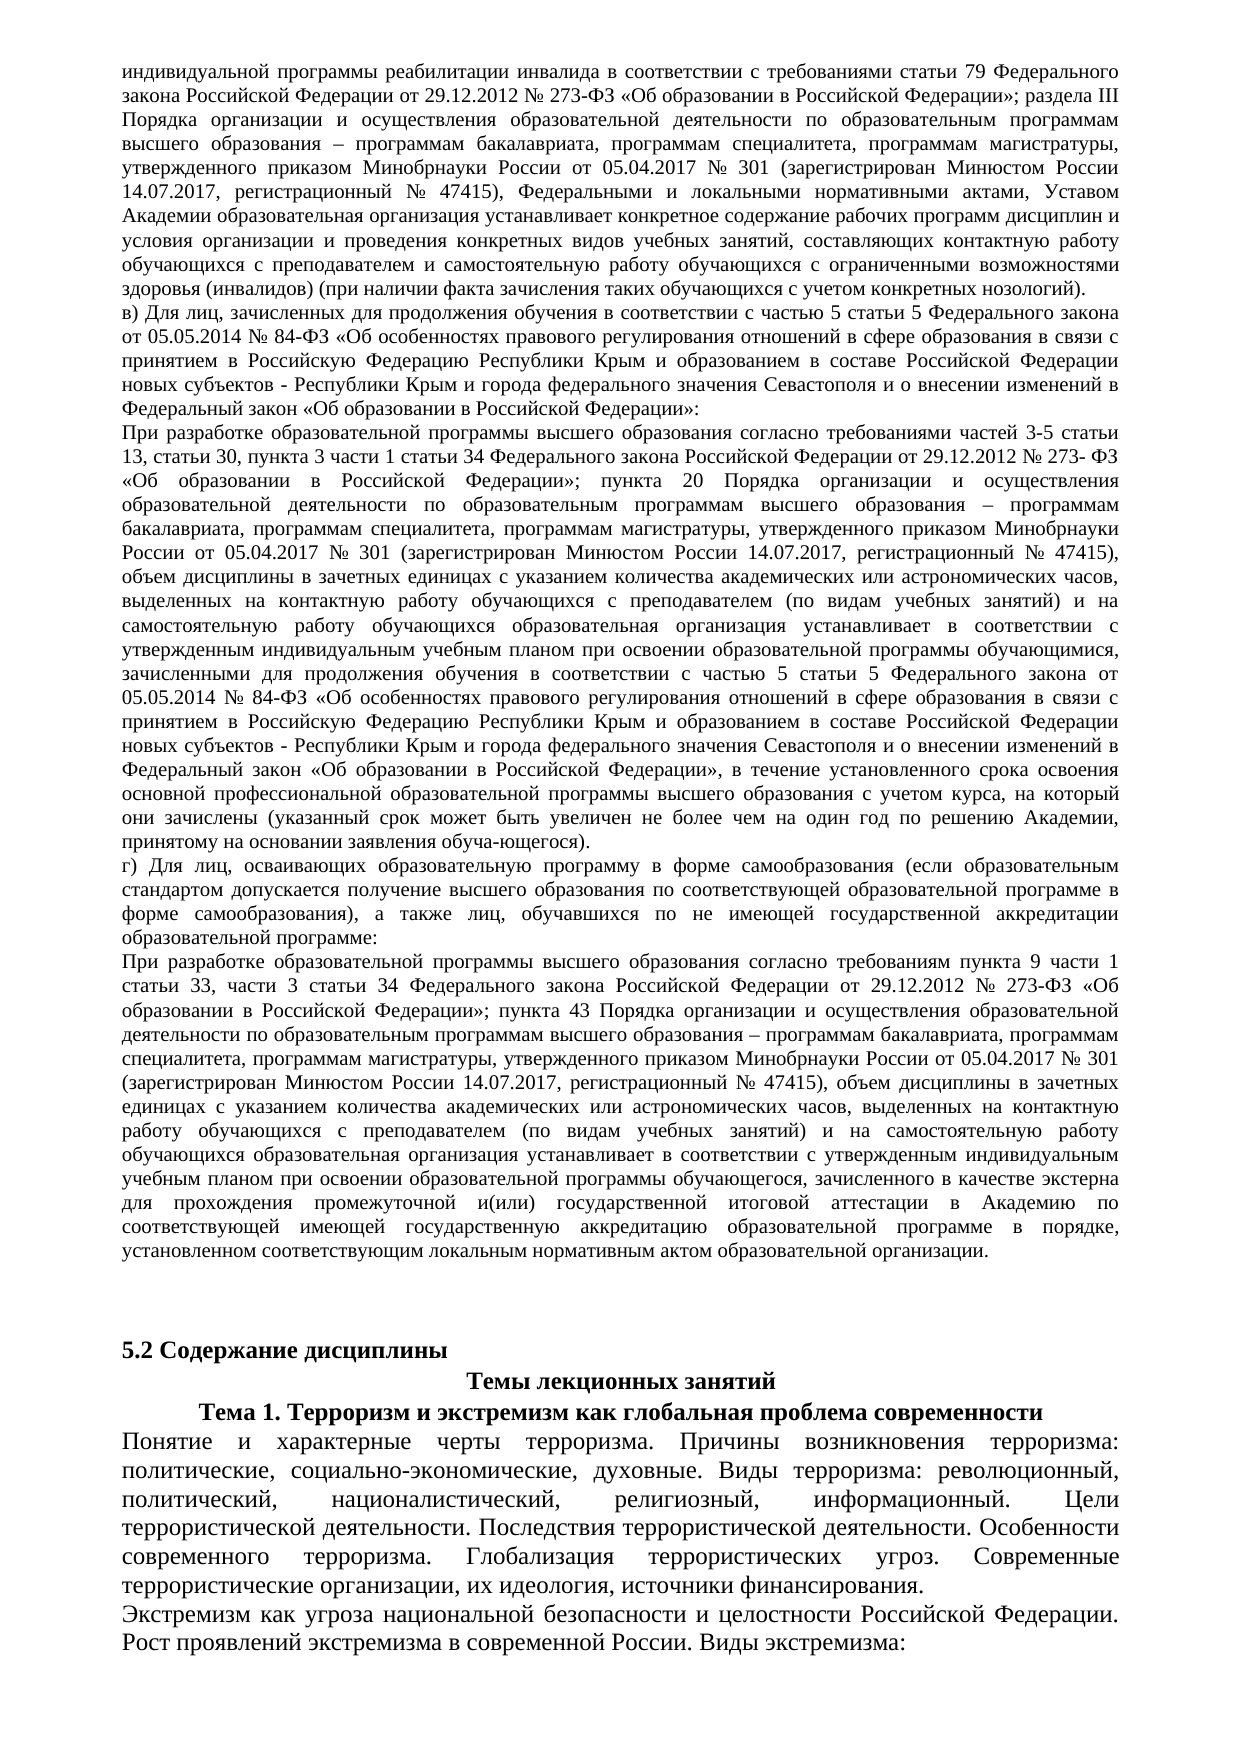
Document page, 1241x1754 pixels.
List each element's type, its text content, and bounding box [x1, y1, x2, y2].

table_cell 5.2 Содержание дисциплины [118, 1305, 1124, 1366]
table_cell Тема 1. Терроризм и экстремизм как глобальная проблема современности [118, 1398, 1124, 1426]
table_cell Темы лекционных занятий [118, 1366, 1124, 1397]
table_header индивидуальной программы реабилитации инвалида в соответствии с требованиями статьи 79 Федерального закона Российской Федерации от 29.12.2012 № 273-ФЗ «Об образовании в Российской Федерации»; раздела III Порядка организации и осуществления образовательной деятельности по образовательным программам высшего образования – программам бакалавриата, программам специалитета, программам магистратуры, утвержденного приказом Минобрнауки России от 05.04.2017 № 301 (зарегистрирован Минюстом России 14.07.2017, регистрационный № 47415), Федеральными и локальными нормативными актами, Уставом Академии образовательная организация устанавливает конкретное содержание рабочих программ дисциплин и условия организации и проведения конкретных видов учебных занятий, составляющих контактную работу обучающихся с преподавателем и самостоятельную работу обучающихся с ограниченными возможностями здоровья (инвалидов) (при наличии факта зачисления таких обучающихся с учетом конкретных нозологий). в) Для лиц, зачисленных для продолжения обучения в соответствии с частью 5 статьи 5 Федерального закона от 05.05.2014 № 84-ФЗ «Об особенностях правового регулирования отношений в сфере образования в связи с принятием в Российскую Федерацию Республики Крым и образованием в составе Российской Федерации новых субъектов - Республики Крым и города федерального значения Севастополя и о внесении изменений в Федеральный закон «Об образовании в Российской Федерации»: При разработке образовательной программы высшего образования согласно требованиями частей 3-5 статьи 13, статьи 30, пункта 3 части 1 статьи 34 Федерального закона Российской Федерации от 29.12.2012 № 273- ФЗ «Об образовании в Российской Федерации»; пункта 20 Порядка организации и осуществления образовательной деятельности по образовательным программам высшего образования – программам бакалавриата, программам специалитета, программам магистратуры, утвержденного приказом Минобрнауки России от 05.04.2017 № 301 (зарегистрирован Минюстом России 14.07.2017, регистрационный № 47415), объем дисциплины в зачетных единицах с указанием количества академических или астрономических часов, выделенных на контактную работу обучающихся с преподавателем (по видам учебных занятий) и на самостоятельную работу обучающихся образовательная организация устанавливает в соответствии с утвержденным индивидуальным учебным планом при освоении образовательной программы обучающимися, зачисленными для продолжения обучения в соответствии с частью 5 статьи 5 Федерального закона от 05.05.2014 № 84-ФЗ «Об особенностях правового регулирования отношений в сфере образования в связи с принятием в Российскую Федерацию Республики Крым и образованием в составе Российской Федерации новых субъектов - Республики Крым и города федерального значения Севастополя и о внесении изменений в Федеральный закон «Об образовании в Российской Федерации», в течение установленного срока освоения основной профессиональной образовательной программы высшего образования с учетом курса, на который они зачислены (указанный срок может быть увеличен не более чем на один год по решению Академии, принятому на основании заявления обуча-ющегося). г) Для лиц, осваивающих образовательную программу в форме самообразования (если образовательным стандартом допускается получение высшего образования по соответствующей образовательной программе в форме самообразования), а также лиц, обучавшихся по не имеющей государственной аккредитации образовательной программе: При разработке образовательной программы высшего образования согласно требованиям пункта 9 части 1 статьи 33, части 3 статьи 34 Федерального закона Российской Федерации от 29.12.2012 № 273-ФЗ «Об образовании в Российской Федерации»; пункта 43 Порядка организации и осуществления образовательной деятельности по образовательным программам высшего образования – программам бакалавриата, программам специалитета, программам магистратуры, утвержденного приказом Минобрнауки России от 05.04.2017 № 301 (зарегистрирован Минюстом России 14.07.2017, регистрационный № 47415), объем дисциплины в зачетных единицах с указанием количества академических или астрономических часов, выделенных на контактную работу обучающихся с преподавателем (по видам учебных занятий) и на самостоятельную работу обучающихся образовательная организация устанавливает в соответствии с утвержденным индивидуальным учебным планом при освоении образовательной программы обучающегося, зачисленного в качестве экстерна для прохождения промежуточной и(или) государственной итоговой аттестации в Академию по соответствующей имеющей государственную аккредитацию образовательной программе в порядке, установленном соответствующим локальным нормативным актом образовательной организации. [118, 59, 1124, 1305]
table_cell Понятие и характерные черты терроризма. Причины возникновения терроризма: политические, социально-экономические, духовные. Виды терроризма: революционный, политический, националистический, религиозный, информационный. Цели террористической деятельности. Последствия террористической деятельности. Особенности современного терроризма. Глобализация террористических угроз. Современные террористические организации, их идеология, источники финансирования. Экстремизм как угроза национальной безопасности и целостности Российской Федерации. Рост проявлений экстремизма в современной России. Виды экстремизма: [118, 1426, 1124, 1662]
